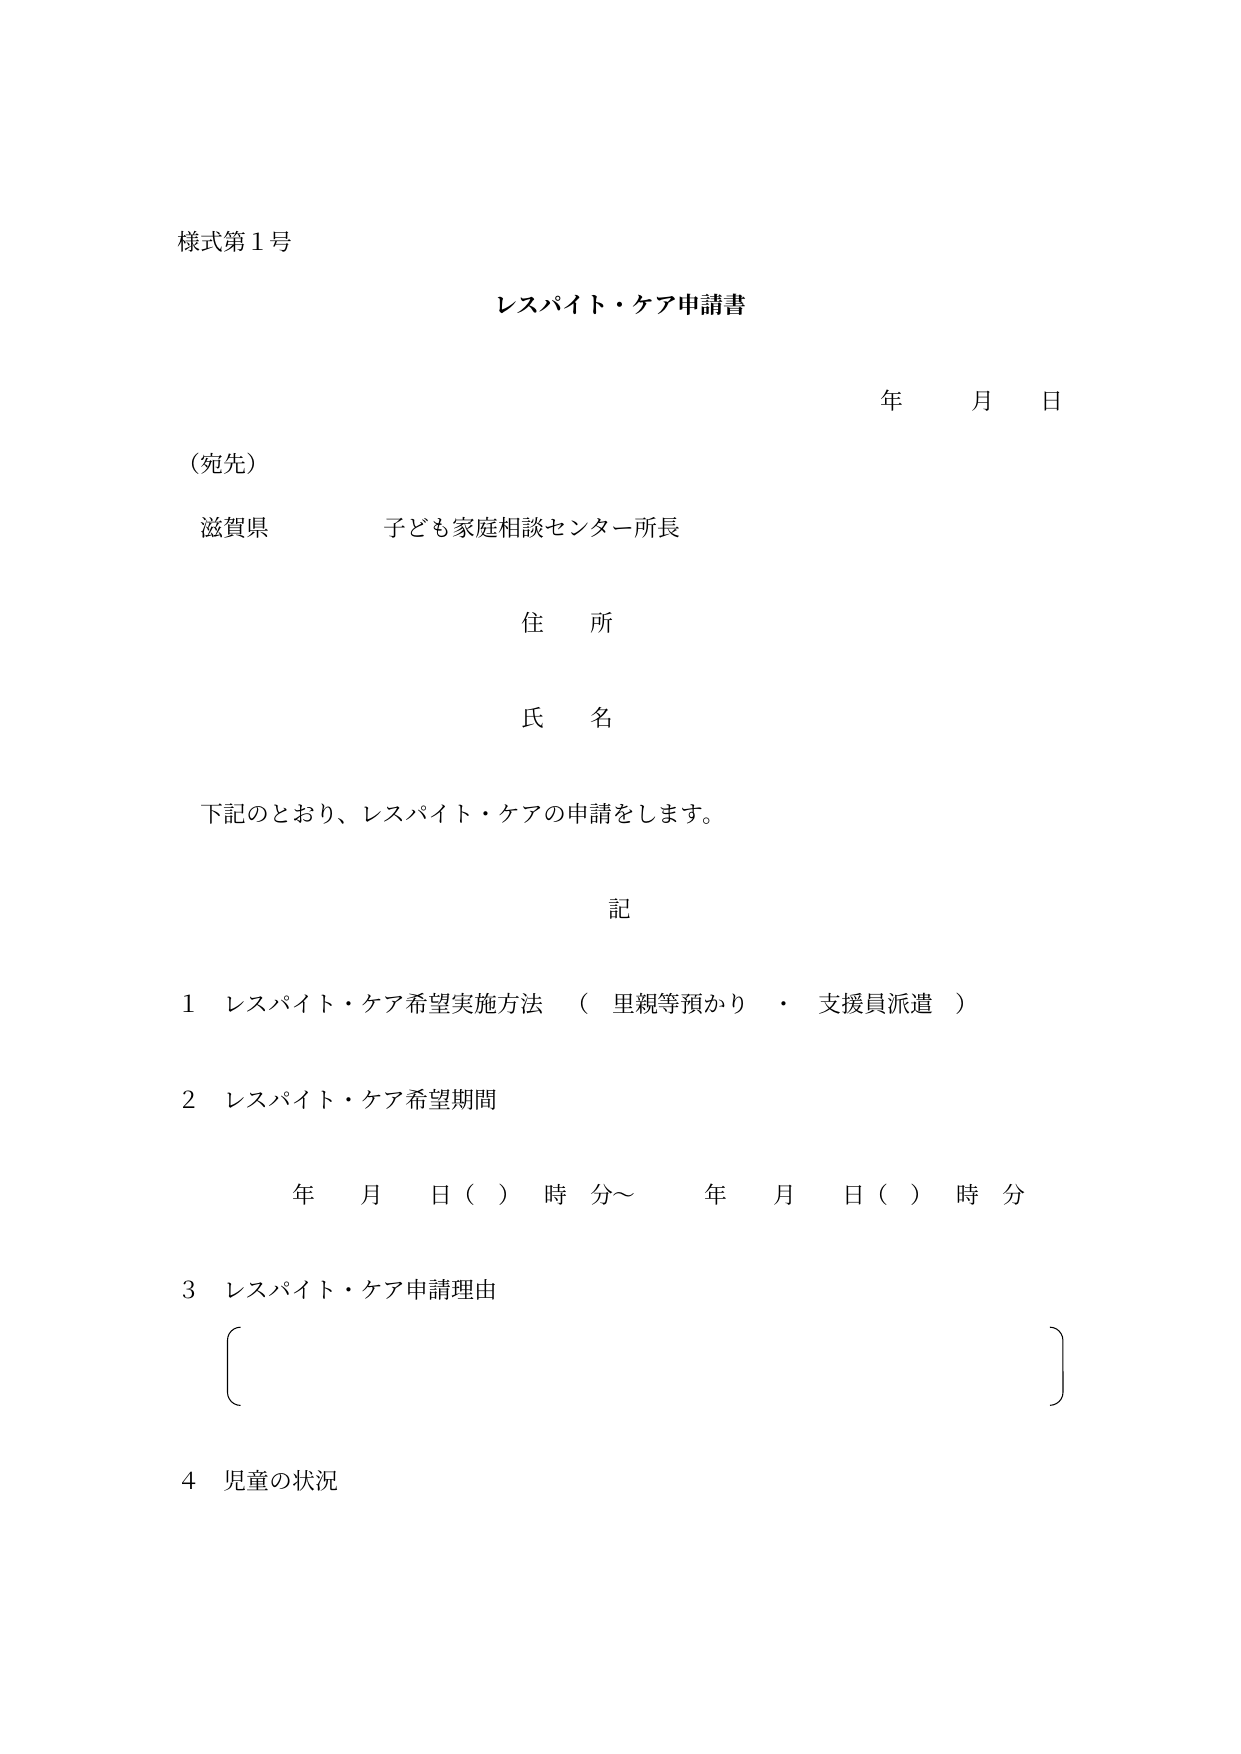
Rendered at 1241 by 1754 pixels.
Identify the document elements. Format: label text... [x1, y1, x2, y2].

text ４ 児童の状況 [177, 1448, 1063, 1511]
text 滋賀県 子ども家庭相談センター所長 [177, 494, 1063, 558]
text （宛先） [177, 431, 1063, 494]
text 下記のとおり、レスパイト・ケアの申請をします。 [177, 781, 1063, 844]
text ２ レスパイト・ケア希望期間 [177, 1066, 1063, 1130]
text 様式第１号 [177, 209, 1063, 272]
text レスパイト・ケア申請書 [177, 272, 1063, 336]
text 年 月 日 [177, 367, 1063, 431]
text 住 所 [177, 590, 1063, 653]
text １ レスパイト・ケア希望実施方法 （ 里親等預かり ・ 支援員派遣 ） [177, 971, 1063, 1035]
text 氏 名 [177, 685, 1063, 749]
subtitle 記 [177, 876, 1063, 939]
text 年 月 日（ ） 時 分～ 年 月 日（ ） 時 分 [177, 1162, 1063, 1225]
text ３ レスパイト・ケア申請理由 [177, 1257, 1063, 1321]
